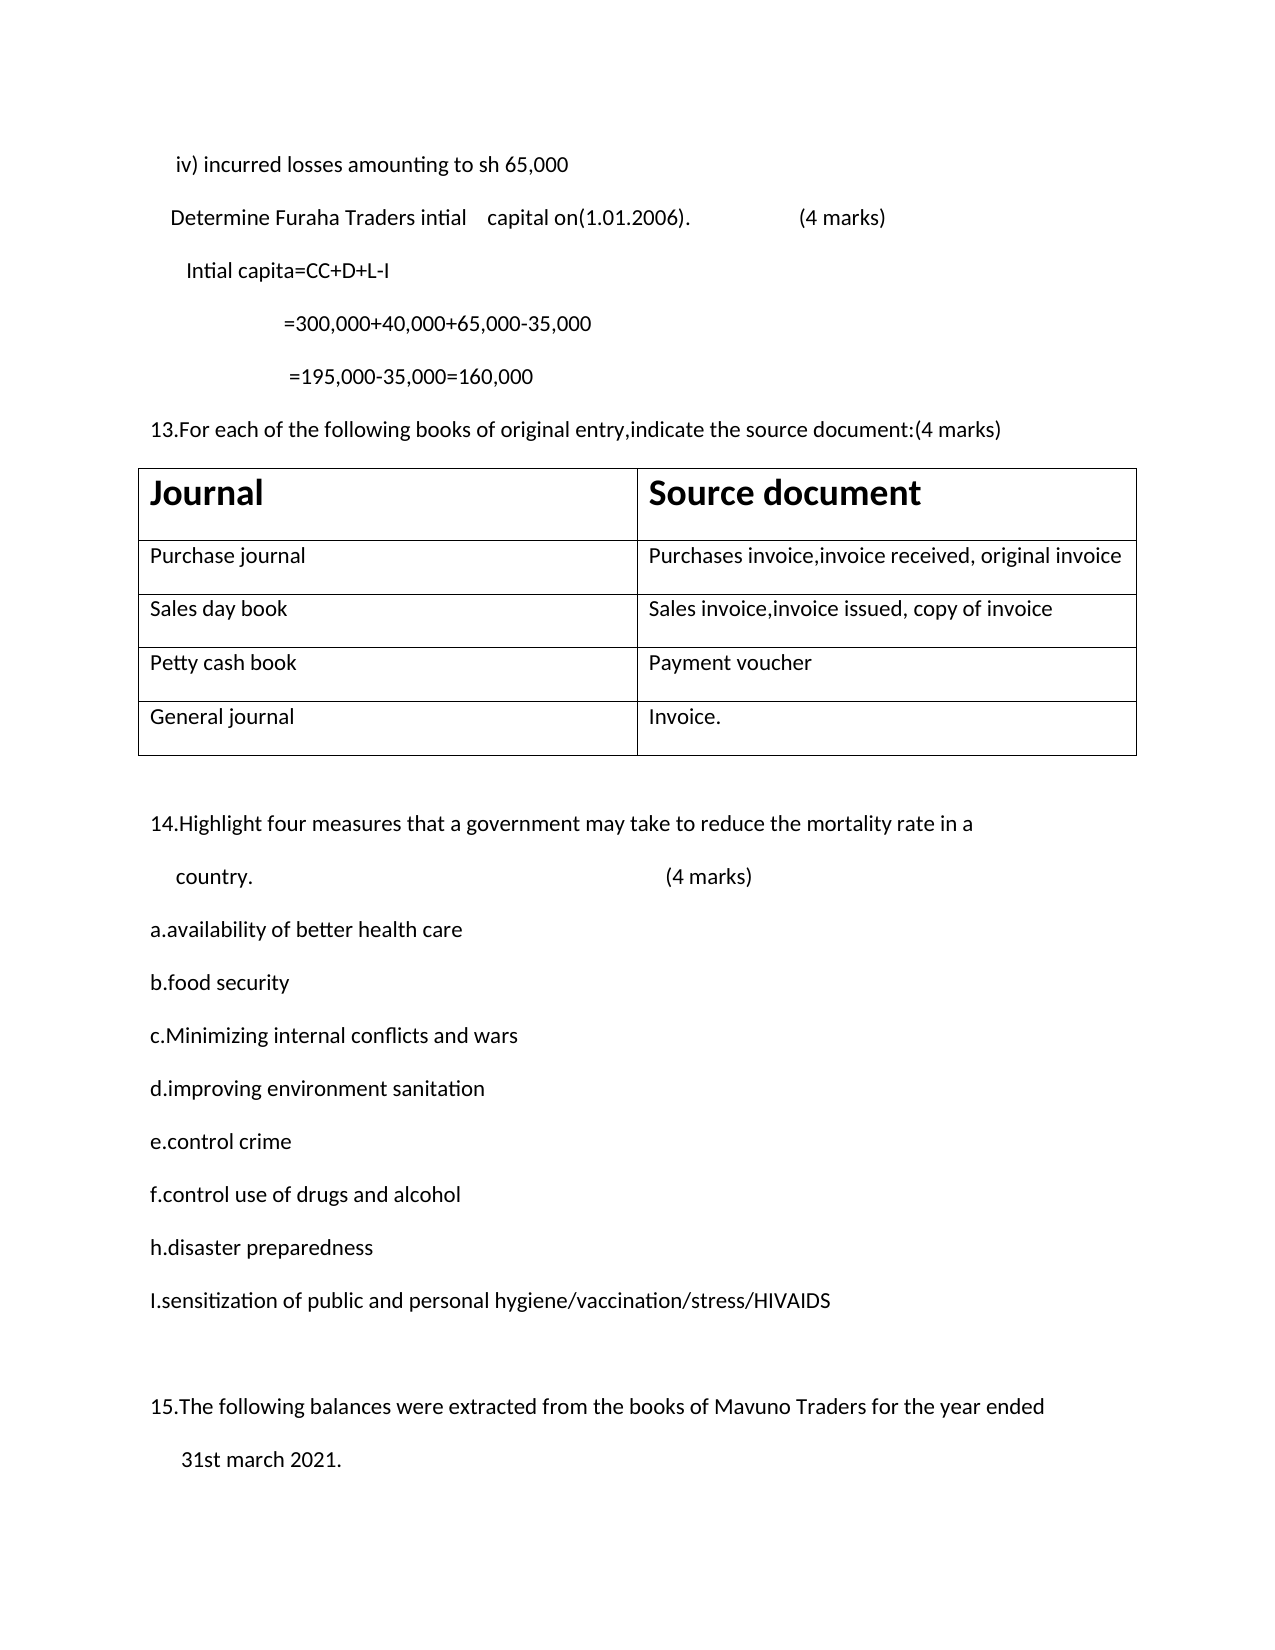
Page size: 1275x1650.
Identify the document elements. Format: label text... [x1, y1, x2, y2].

table_header Journal [139, 469, 637, 540]
text f.control use of drugs and alcohol [150, 1180, 1125, 1208]
text d.improving environment sanitation [150, 1074, 1125, 1102]
table_cell Sales day book [139, 595, 637, 647]
table_cell Payment voucher [638, 648, 1136, 701]
text 13.For each of the following books of original entry,indicate the source document:(4 marks) [150, 415, 1125, 443]
text Determine Furaha Traders intial capital on(1.01.2006). (4 marks) [150, 203, 1125, 231]
table_cell General journal [139, 702, 637, 755]
text country. (4 marks) [150, 862, 1125, 890]
text I.sensitization of public and personal hygiene/vaccination/stress/HIVAIDS [150, 1286, 1125, 1314]
text h.disaster preparedness [150, 1233, 1125, 1261]
table_cell Petty cash book [139, 648, 637, 701]
text a.availability of better health care [150, 915, 1125, 943]
text b.food security [150, 968, 1125, 996]
table_cell Invoice. [638, 702, 1136, 755]
text c.Minimizing internal conflicts and wars [150, 1021, 1125, 1049]
table_cell Purchase journal [139, 541, 637, 593]
text =300,000+40,000+65,000-35,000 [150, 309, 1125, 337]
text 31st march 2021. [150, 1445, 1125, 1473]
text iv) incurred losses amounting to sh 65,000 [150, 150, 1125, 178]
table_cell Purchases invoice,invoice received, original invoice [638, 541, 1136, 593]
text =195,000-35,000=160,000 [150, 362, 1125, 390]
text e.control crime [150, 1127, 1125, 1155]
text 14.Highlight four measures that a government may take to reduce the mortality rate in a [150, 809, 1125, 837]
text 15.The following balances were extracted from the books of Mavuno Traders for the year ended [150, 1392, 1125, 1420]
table_header Source document [638, 469, 1136, 540]
table_cell Sales invoice,invoice issued, copy of invoice [638, 595, 1136, 647]
text Intial capita=CC+D+L-I [150, 256, 1125, 284]
